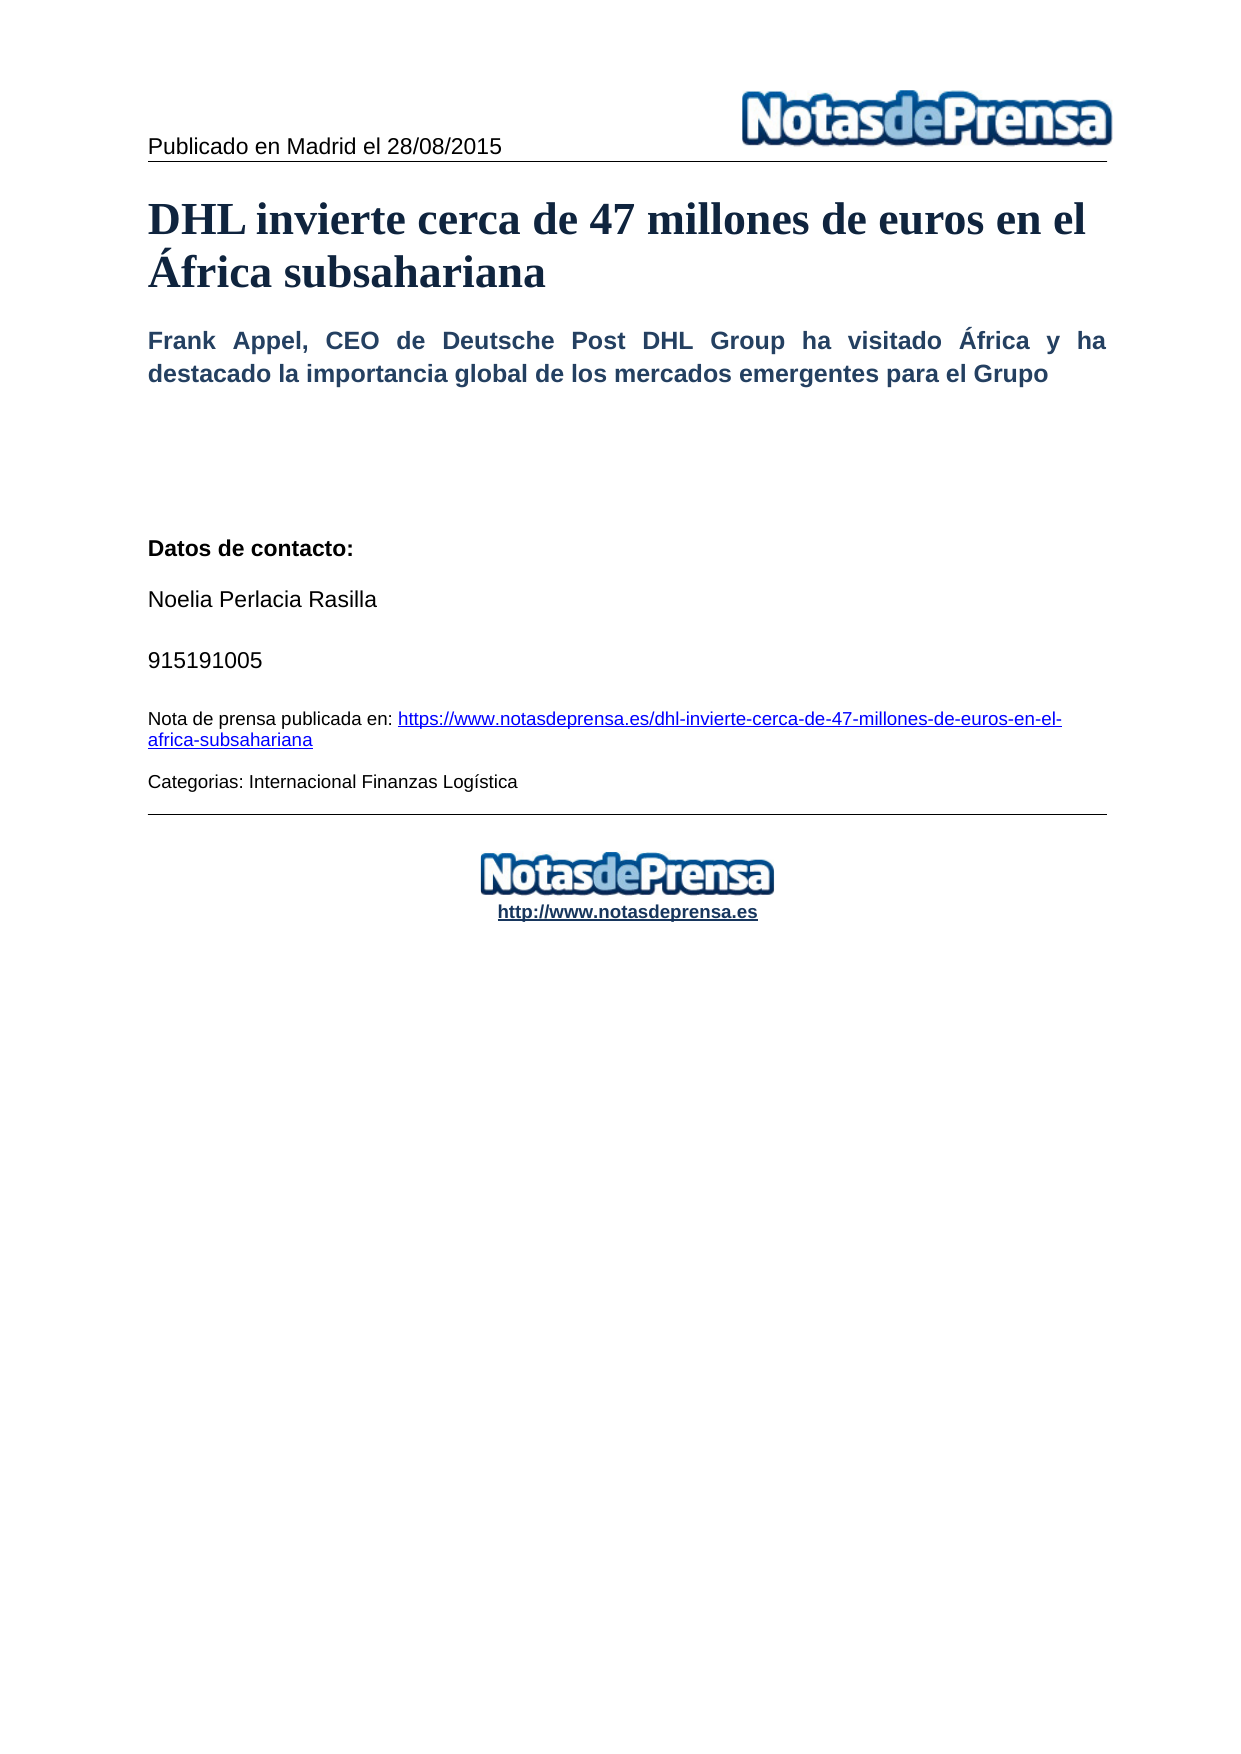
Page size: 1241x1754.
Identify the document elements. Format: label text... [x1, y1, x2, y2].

text Publicado en Madrid el 28/08/2015 [148, 133, 1107, 161]
picture [742, 90, 1113, 148]
subtitle DHL invierte cerca de 47 millones de euros en el África subsahariana [148, 192, 1107, 297]
text Categorias: Internacional Finanzas Logística [148, 771, 1107, 793]
text Nota de prensa publicada en: https://www.notasdeprensa.es/dhl-invierte-cerca-de-47-millones-de-euros-en-el-africa-subsahariana [148, 707, 1107, 750]
picture [480, 851, 775, 897]
text 915191005 [148, 647, 1063, 673]
text http://www.notasdeprensa.es [148, 901, 1107, 922]
text Noelia Perlacia Rasilla [148, 586, 1063, 613]
text Datos de contacto: [148, 535, 1107, 562]
subtitle Frank Appel, CEO de Deutsche Post DHL Group ha visitado África y ha destacado la importancia global de los mercados emergentes para el Grupo [148, 326, 1107, 388]
